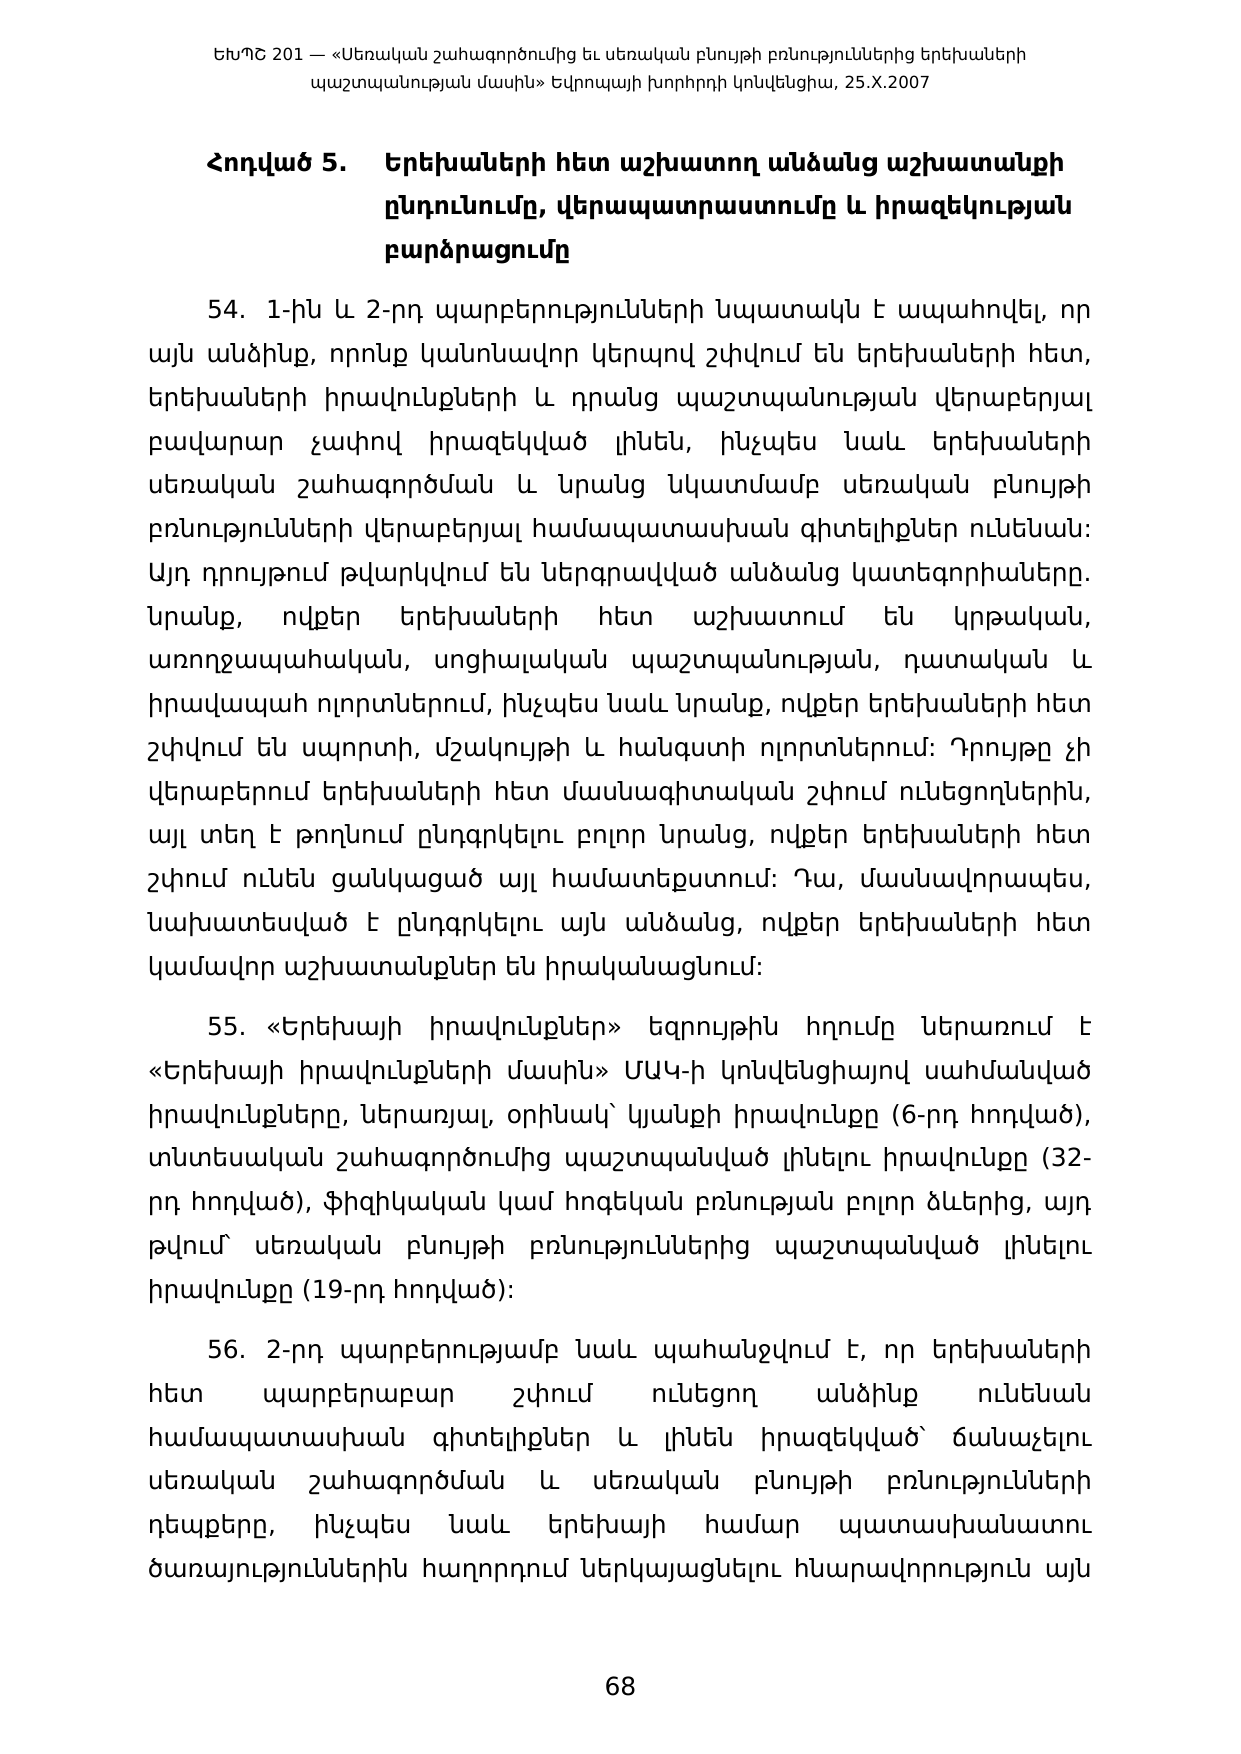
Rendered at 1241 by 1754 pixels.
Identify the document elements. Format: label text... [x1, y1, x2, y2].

text 54. 1-ին և 2-րդ պարբերությունների նպատակն է ապահովել, որ այն անձինք, որոնք կանոնավոր կերպով շփվում են երեխաների հետ, երեխաների իրավունքների և դրանց պաշտպանության վերաբերյալ բավարար չափով իրազեկված լինեն, ինչպես նաև երեխաների սեռական շահագործման և նրանց նկատմամբ սեռական բնույթի բռնությունների վերաբերյալ համապատասխան գիտելիքներ ունենան: Այդ դրույթում թվարկվում են ներգրավված անձանց կատեգորիաները. նրանք, ովքեր երեխաների հետ աշխատում են կրթական, առողջապահական, սոցիալական պաշտպանության, դատական և իրավապահ ոլորտներում, ինչպես նաև նրանք, ովքեր երեխաների հետ շփվում են սպորտի, մշակույթի և հանգստի ոլորտներում: Դրույթը չի վերաբերում երեխաների հետ մասնագիտական շփում ունեցողներին, այլ տեղ է թողնում ընդգրկելու բոլոր նրանց, ովքեր երեխաների հետ շփում ունեն ցանկացած այլ համատեքստում: Դա, մասնավորապես, նախատեսված է ընդգրկելու այն անձանց, ովքեր երեխաների հետ կամավոր աշխատանքներ են իրականացնում: [148, 296, 1092, 981]
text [148, 1335, 1092, 1583]
subtitle Հոդված 5. Երեխաների հետ աշխատող անձանց աշխատանքի ընդունումը, վերապատրաստումը և իրազեկության բարձրացումը [207, 148, 1092, 264]
text 55. «Երեխայի իրավունքներ» եզրույթին հղումը ներառում է «Երեխայի իրավունքների մասին» ՄԱԿ-ի կոնվենցիայով սահմանված իրավունքները, ներառյալ, օրինակ՝ կյանքի իրավունքը (6-րդ հոդված), տնտեսական շահագործումից պաշտպանված լինելու իրավունքը (32-րդ հոդված), ֆիզիկական կամ հոգեկան բռնության բոլոր ձևերից, այդ թվում՝ սեռական բնույթի բռնություններից պաշտպանված լինելու իրավունքը (19-րդ հոդված): [148, 1012, 1092, 1304]
